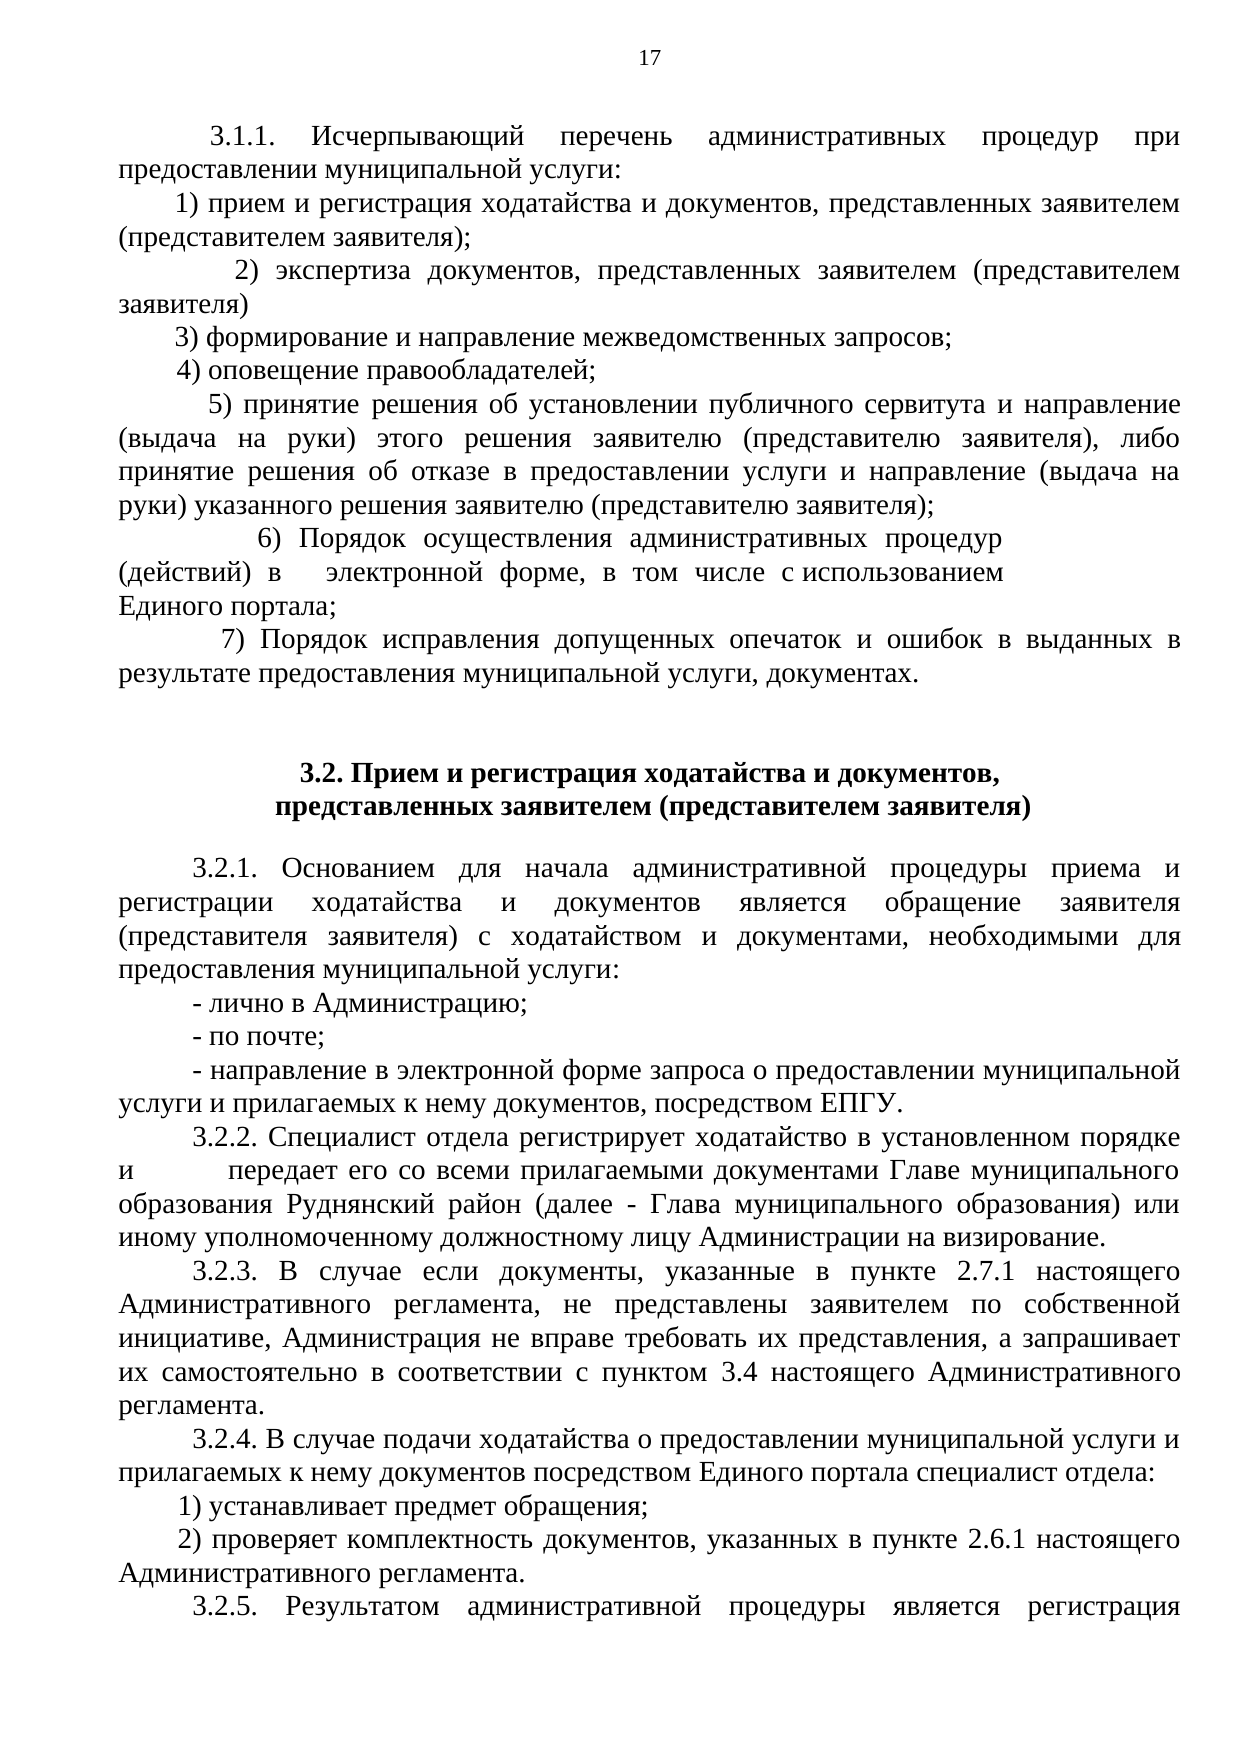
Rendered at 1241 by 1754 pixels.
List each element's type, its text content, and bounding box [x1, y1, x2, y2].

text - лично в Администрацию; [118, 985, 1181, 1018]
title 3.2. Прием и регистрация ходатайства и документов, [118, 755, 1181, 788]
text - по почте; [118, 1018, 1181, 1052]
text 7) Порядок исправления допущенных опечаток и ошибок в выданных в результате предоставления муниципальной услуги, документах. [118, 621, 1181, 688]
text 3) формирование и направление межведомственных запросов; [118, 319, 1181, 353]
title представленных заявителем (представителем заявителя) [118, 788, 1181, 822]
text 5) принятие решения об установлении публичного сервитута и направление (выдача на руки) этого решения заявителю (представителю заявителя), либо принятие решения об отказе в предоставлении услуги и направление (выдача на руки) указанного решения заявителю (представителю заявителя); [118, 386, 1181, 521]
text 4) оповещение правообладателей; [118, 353, 1181, 386]
text 2) экспертиза документов, представленных заявителем (представителем заявителя) [118, 252, 1181, 319]
text 3.2.1. Основанием для начала административной процедуры приема и регистрации ходатайства и документов является обращение заявителя (представителя заявителя) с ходатайством и документами, необходимыми для предоставления муниципальной услуги: [118, 851, 1181, 985]
text 3.2.4. В случае подачи ходатайства о предоставлении муниципальной услуги и прилагаемых к нему документов посредством Единого портала специалист отдела: [118, 1421, 1181, 1488]
text 3.2.3. В случае если документы, указанные в пункте 2.7.1 настоящего Административного регламента, не представлены заявителем по собственной инициативе, Администрация не вправе требовать их представления, а запрашивает их самостоятельно в соответствии с пунктом 3.4 настоящего Административного регламента. [118, 1253, 1181, 1421]
text 1) прием и регистрация ходатайства и документов, представленных заявителем (представителем заявителя); [118, 185, 1181, 252]
text 3.1.1. Исчерпывающий перечень административных процедур при предоставлении муниципальной услуги: [118, 118, 1181, 185]
text - направление в электронной форме запроса о предоставлении муниципальной услуги и прилагаемых к нему документов, посредством ЕПГУ. [118, 1052, 1181, 1119]
text 2) проверяет комплектность документов, указанных в пункте 2.6.1 настоящего Административного регламента. [118, 1521, 1181, 1588]
text 3.2.2. Специалист отдела регистрирует ходатайство в установленном порядке и передает его со всеми прилагаемыми документами Главе муниципального образования Руднянский район (далее - Глава муниципального образования) или иному уполномоченному должностному лицу Администрации на визирование. [118, 1119, 1181, 1253]
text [118, 1588, 1181, 1622]
text 6) Порядок осуществления административных процедур (действий) в электронной форме, в том числе с использованием Единого портала; [118, 521, 1004, 621]
text 1) устанавливает предмет обращения; [118, 1488, 1181, 1521]
